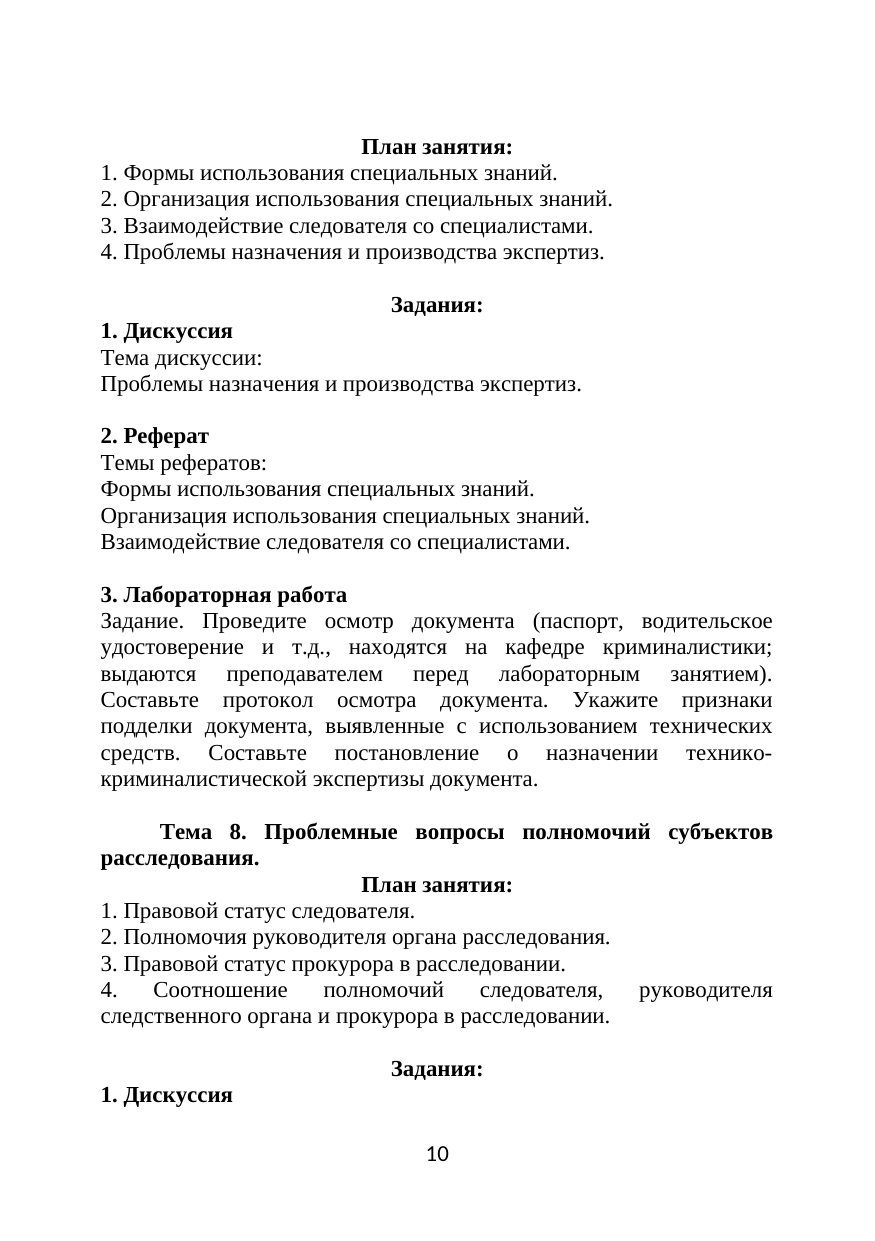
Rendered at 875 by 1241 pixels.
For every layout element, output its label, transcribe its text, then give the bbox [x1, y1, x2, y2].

text Проблемы назначения и производства экспертиз. [100, 370, 774, 396]
text 2. Реферат [100, 423, 774, 449]
text Задания: [100, 1055, 774, 1081]
text План занятия: [100, 871, 774, 897]
text Задание. Проведите осмотр документа (паспорт, водительское удостоверение и т.д., находятся на кафедре криминалистики; выдаются преподавателем перед лабораторным занятием). Составьте протокол осмотра документа. Укажите признаки подделки документа, выявленные с использованием технических средств. Составьте постановление о назначении технико-криминалистической экспертизы документа. [100, 607, 774, 792]
text 3. Правовой статус прокурора в расследовании. [100, 950, 774, 976]
text Организация использования специальных знаний. [100, 502, 774, 528]
text 3. Взаимодействие следователя со специалистами. [100, 212, 774, 238]
text 4. Соотношение полномочий следователя, руководителя следственного органа и прокурора в расследовании. [100, 976, 774, 1029]
text 1. Формы использования специальных знаний. [100, 159, 774, 185]
text 1. Дискуссия [100, 1081, 774, 1108]
text Темы рефератов: [100, 449, 774, 475]
text Задания: [100, 291, 774, 317]
text 1. Правовой статус следователя. [100, 897, 774, 923]
text 2. Организация использования специальных знаний. [100, 185, 774, 212]
text Формы использования специальных знаний. [100, 475, 774, 502]
text Взаимодействие следователя со специалистами. [100, 528, 774, 554]
text Тема дискуссии: [100, 343, 774, 370]
text План занятия: [100, 133, 774, 159]
text Тема 8. Проблемные вопросы полномочий субъектов расследования. [100, 818, 774, 871]
text 1. Дискуссия [100, 317, 774, 343]
text 4. Проблемы назначения и производства экспертиз. [100, 238, 774, 264]
text 3. Лабораторная работа [100, 581, 774, 607]
text 2. Полномочия руководителя органа расследования. [100, 923, 774, 950]
